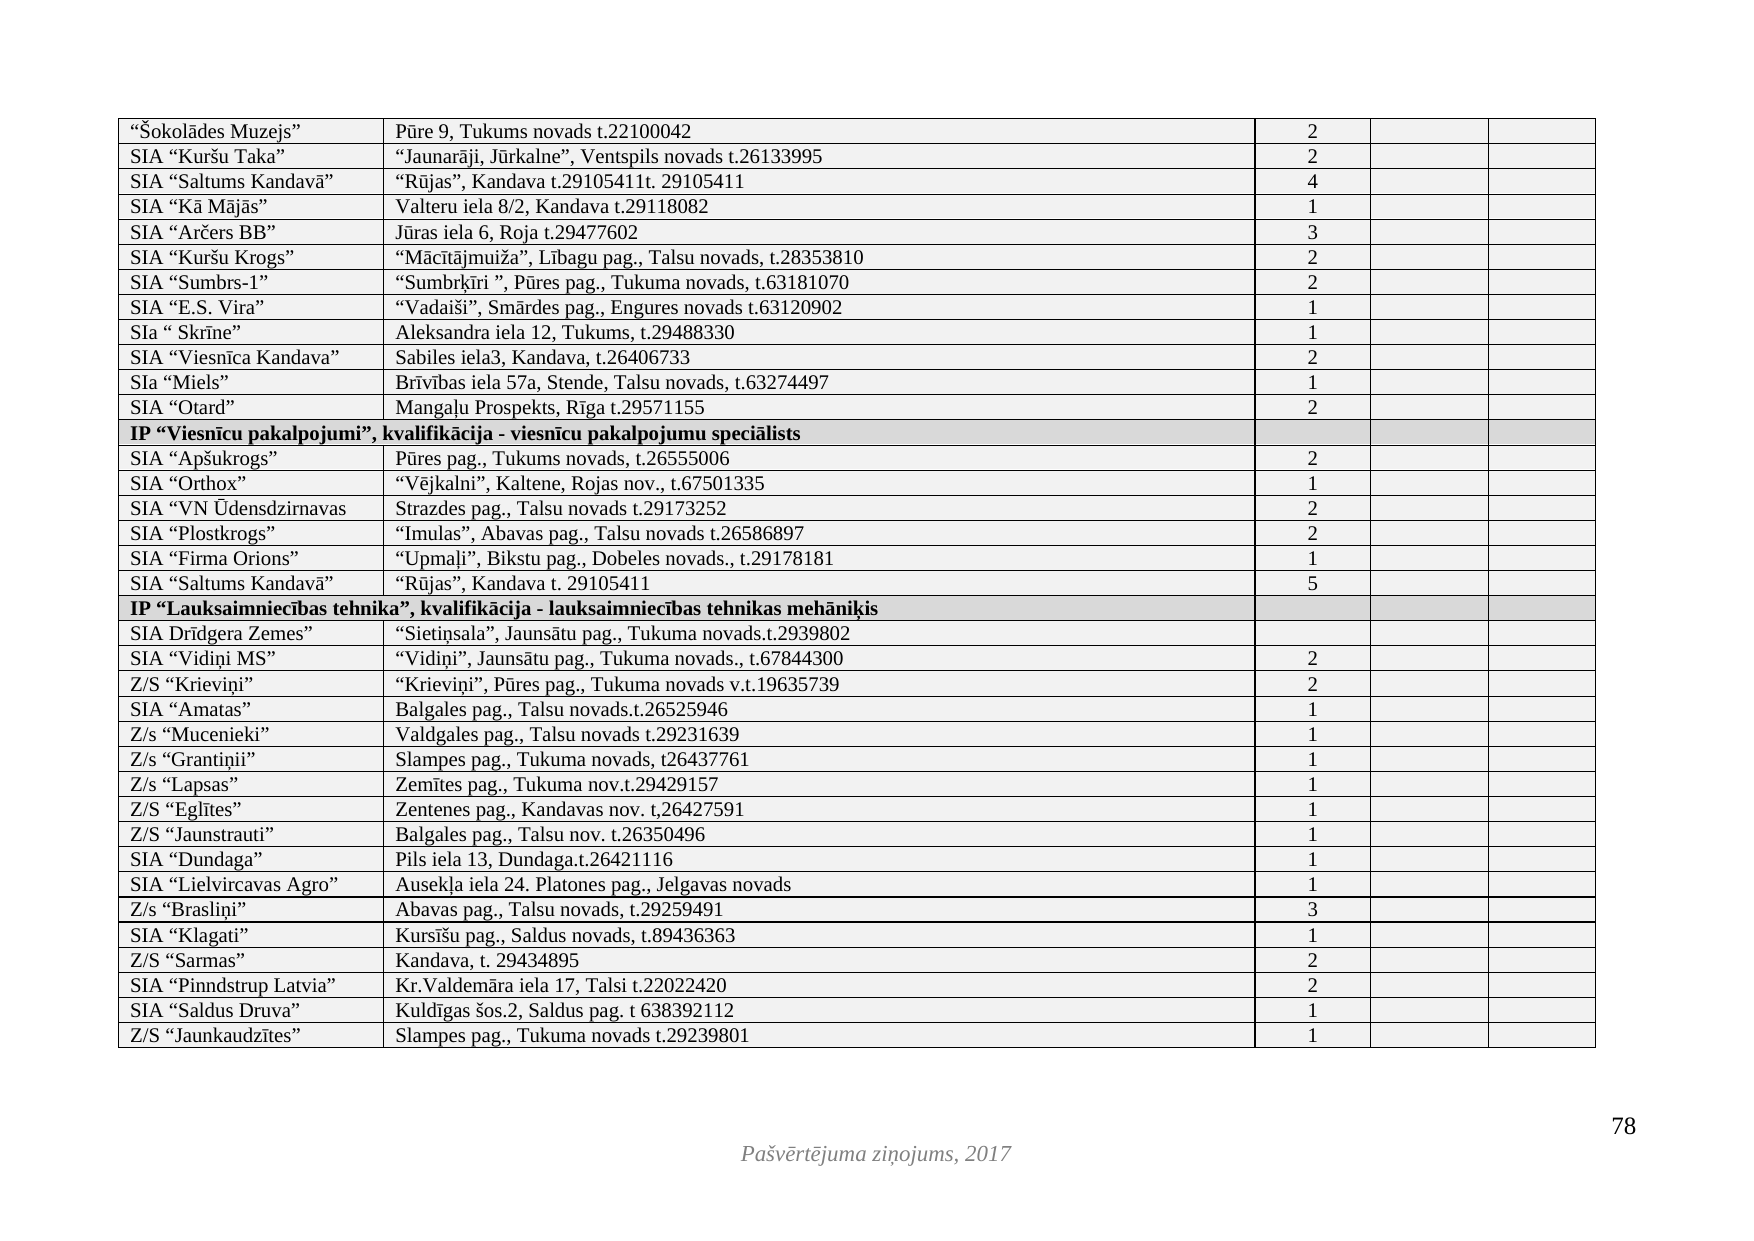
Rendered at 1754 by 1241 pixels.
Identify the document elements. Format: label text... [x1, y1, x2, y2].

table_cell SIA “Kuršu Taka” [119, 144, 383, 168]
table_cell [1371, 270, 1488, 294]
table_cell Sabiles iela3, Kandava, t.26406733 [384, 345, 1254, 369]
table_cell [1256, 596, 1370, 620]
table_cell “Imulas”, Abavas pag., Talsu novads t.26586897 [384, 521, 1254, 545]
table_cell SIA “Plostkrogs” [119, 521, 383, 545]
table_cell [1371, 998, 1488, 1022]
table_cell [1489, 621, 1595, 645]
table_cell 2 [1256, 345, 1370, 369]
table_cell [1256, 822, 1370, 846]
table_cell “Mācītājmuiža”, Lībagu pag., Talsu novads, t.28353810 [384, 245, 1254, 269]
table_cell SIA “Kā Mājās” [119, 195, 383, 218]
table_cell [1489, 195, 1595, 218]
table_cell 2 [1256, 496, 1370, 520]
table_cell [1489, 420, 1595, 444]
table_cell [1371, 370, 1488, 394]
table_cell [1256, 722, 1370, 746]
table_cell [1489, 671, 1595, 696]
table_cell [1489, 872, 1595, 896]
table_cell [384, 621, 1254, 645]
table_cell [1489, 320, 1595, 344]
table_cell SIA “VN Ūdensdzirnavas [119, 496, 383, 520]
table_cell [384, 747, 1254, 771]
table_cell [1371, 395, 1488, 419]
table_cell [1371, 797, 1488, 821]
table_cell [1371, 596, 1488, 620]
table_cell SIA “Sumbrs-1” [119, 270, 383, 294]
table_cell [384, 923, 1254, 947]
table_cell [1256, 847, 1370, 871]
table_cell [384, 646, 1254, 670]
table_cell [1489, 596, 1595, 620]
table_cell [1256, 420, 1370, 444]
table_cell “Jaunarāji, Jūrkalne”, Ventspils novads t.26133995 [384, 144, 1254, 168]
table_cell 1 [1256, 546, 1370, 570]
table_cell 4 [1256, 169, 1370, 193]
table_cell “Rūjas”, Kandava t.29105411t. 29105411 [384, 169, 1254, 193]
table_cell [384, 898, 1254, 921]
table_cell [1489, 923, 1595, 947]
table_cell “Vējkalni”, Kaltene, Rojas nov., t.67501335 [384, 471, 1254, 495]
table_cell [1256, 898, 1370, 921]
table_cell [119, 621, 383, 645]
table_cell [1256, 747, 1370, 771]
table_cell SIA “Orthox” [119, 471, 383, 495]
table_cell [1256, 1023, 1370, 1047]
table_cell SIA “Saltums Kandavā” [119, 169, 383, 193]
table_cell [1489, 245, 1595, 269]
table_cell [1371, 446, 1488, 469]
table_cell 2 [1256, 119, 1370, 143]
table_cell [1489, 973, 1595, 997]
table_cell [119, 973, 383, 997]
table_cell [1371, 245, 1488, 269]
table_cell [1371, 220, 1488, 244]
table_cell [1489, 119, 1595, 143]
table_cell [1371, 169, 1488, 193]
table_cell [1489, 144, 1595, 168]
table_cell [1489, 471, 1595, 495]
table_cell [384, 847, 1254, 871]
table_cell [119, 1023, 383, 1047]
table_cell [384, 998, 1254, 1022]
table_cell [1489, 345, 1595, 369]
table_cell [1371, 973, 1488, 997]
table_cell SIa “ Skrīne” [119, 320, 383, 344]
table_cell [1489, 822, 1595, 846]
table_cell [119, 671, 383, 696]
table_cell [1489, 370, 1595, 394]
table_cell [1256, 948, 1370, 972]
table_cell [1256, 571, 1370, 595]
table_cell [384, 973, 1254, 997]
table_cell [1489, 169, 1595, 193]
table_cell Valteru iela 8/2, Kandava t.29118082 [384, 195, 1254, 218]
table_cell [1371, 119, 1488, 143]
table_cell SIa “Miels” [119, 370, 383, 394]
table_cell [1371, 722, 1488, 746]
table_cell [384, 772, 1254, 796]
table_cell [1371, 420, 1488, 444]
table_cell 1 [1256, 370, 1370, 394]
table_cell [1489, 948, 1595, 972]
table_cell 2 [1256, 144, 1370, 168]
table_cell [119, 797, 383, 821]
table_cell 1 [1256, 320, 1370, 344]
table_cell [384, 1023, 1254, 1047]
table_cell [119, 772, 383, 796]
table_cell SIA “E.S. Vira” [119, 295, 383, 319]
table_cell Pūre 9, Tukums novads t.22100042 [384, 119, 1254, 143]
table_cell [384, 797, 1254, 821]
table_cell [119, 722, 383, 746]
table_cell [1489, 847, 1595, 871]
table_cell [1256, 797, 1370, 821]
table_cell IP “Viesnīcu pakalpojumi”, kvalifikācija - viesnīcu pakalpojumu speciālists [119, 420, 1254, 444]
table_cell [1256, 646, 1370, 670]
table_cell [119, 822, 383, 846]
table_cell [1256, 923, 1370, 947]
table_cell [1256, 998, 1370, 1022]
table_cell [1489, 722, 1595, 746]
table_cell Aleksandra iela 12, Tukums, t.29488330 [384, 320, 1254, 344]
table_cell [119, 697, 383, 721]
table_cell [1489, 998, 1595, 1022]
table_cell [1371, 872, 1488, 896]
table_cell [1489, 220, 1595, 244]
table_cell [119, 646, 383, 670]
table_cell [1371, 471, 1488, 495]
table_cell SIA “Kuršu Krogs” [119, 245, 383, 269]
table_cell SIA “Firma Orions” [119, 546, 383, 570]
table_cell 2 [1256, 521, 1370, 545]
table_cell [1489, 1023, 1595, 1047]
table_cell [1371, 496, 1488, 520]
table_cell [1371, 546, 1488, 570]
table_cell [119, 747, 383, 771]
table_cell Strazdes pag., Talsu novads t.29173252 [384, 496, 1254, 520]
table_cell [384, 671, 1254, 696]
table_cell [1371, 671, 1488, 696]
table_cell “Šokolādes Muzejs” [119, 119, 383, 143]
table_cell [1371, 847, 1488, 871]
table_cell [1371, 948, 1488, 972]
table_cell 1 [1256, 295, 1370, 319]
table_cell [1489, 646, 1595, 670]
table_cell 1 [1256, 195, 1370, 218]
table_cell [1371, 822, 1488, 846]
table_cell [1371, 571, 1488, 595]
table_cell “Upmaļi”, Bikstu pag., Dobeles novads., t.29178181 [384, 546, 1254, 570]
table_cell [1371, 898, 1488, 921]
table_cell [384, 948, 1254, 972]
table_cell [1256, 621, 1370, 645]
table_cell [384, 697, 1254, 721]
table_cell Jūras iela 6, Roja t.29477602 [384, 220, 1254, 244]
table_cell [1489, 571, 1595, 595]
table_cell [1489, 295, 1595, 319]
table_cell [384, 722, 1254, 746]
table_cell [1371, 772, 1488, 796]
table_cell [1489, 395, 1595, 419]
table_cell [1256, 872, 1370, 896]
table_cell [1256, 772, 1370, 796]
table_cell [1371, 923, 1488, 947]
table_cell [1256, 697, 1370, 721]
table_cell [1371, 521, 1488, 545]
table_cell SIA “Arčers BB” [119, 220, 383, 244]
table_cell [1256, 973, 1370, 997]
table_cell SIA “Viesnīca Kandava” [119, 345, 383, 369]
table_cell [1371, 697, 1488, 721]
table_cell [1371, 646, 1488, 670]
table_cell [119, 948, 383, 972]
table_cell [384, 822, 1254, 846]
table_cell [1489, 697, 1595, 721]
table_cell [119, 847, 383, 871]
table_cell 2 [1256, 395, 1370, 419]
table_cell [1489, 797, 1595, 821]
table_cell Mangaļu Prospekts, Rīga t.29571155 [384, 395, 1254, 419]
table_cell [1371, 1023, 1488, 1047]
table_cell [1371, 320, 1488, 344]
table_cell Pūres pag., Tukums novads, t.26555006 [384, 446, 1254, 469]
table_cell [1371, 195, 1488, 218]
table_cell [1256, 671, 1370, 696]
table_cell 2 [1256, 245, 1370, 269]
table_cell [1489, 446, 1595, 469]
table_cell [1371, 345, 1488, 369]
table_cell “Vadaiši”, Smārdes pag., Engures novads t.63120902 [384, 295, 1254, 319]
table_cell SIA “Saltums Kandavā” [119, 571, 383, 595]
table_cell [1489, 270, 1595, 294]
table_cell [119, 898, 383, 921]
table_cell SIA “Otard” [119, 395, 383, 419]
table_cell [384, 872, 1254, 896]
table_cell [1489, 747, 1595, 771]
table_cell 1 [1256, 471, 1370, 495]
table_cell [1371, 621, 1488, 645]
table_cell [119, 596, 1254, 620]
table_cell 2 [1256, 270, 1370, 294]
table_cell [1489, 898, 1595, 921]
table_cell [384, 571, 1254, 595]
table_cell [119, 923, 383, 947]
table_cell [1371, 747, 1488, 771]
table_cell [1371, 295, 1488, 319]
table_cell Brīvības iela 57a, Stende, Talsu novads, t.63274497 [384, 370, 1254, 394]
table_cell [1489, 496, 1595, 520]
table_cell SIA “Apšukrogs” [119, 446, 383, 469]
table_cell [1489, 521, 1595, 545]
table_cell 3 [1256, 220, 1370, 244]
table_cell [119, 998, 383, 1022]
table_cell 2 [1256, 446, 1370, 469]
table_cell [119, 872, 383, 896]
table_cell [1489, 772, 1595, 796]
table_cell [1371, 144, 1488, 168]
table_cell “Sumbrķīri ”, Pūres pag., Tukuma novads, t.63181070 [384, 270, 1254, 294]
table_cell [1489, 546, 1595, 570]
